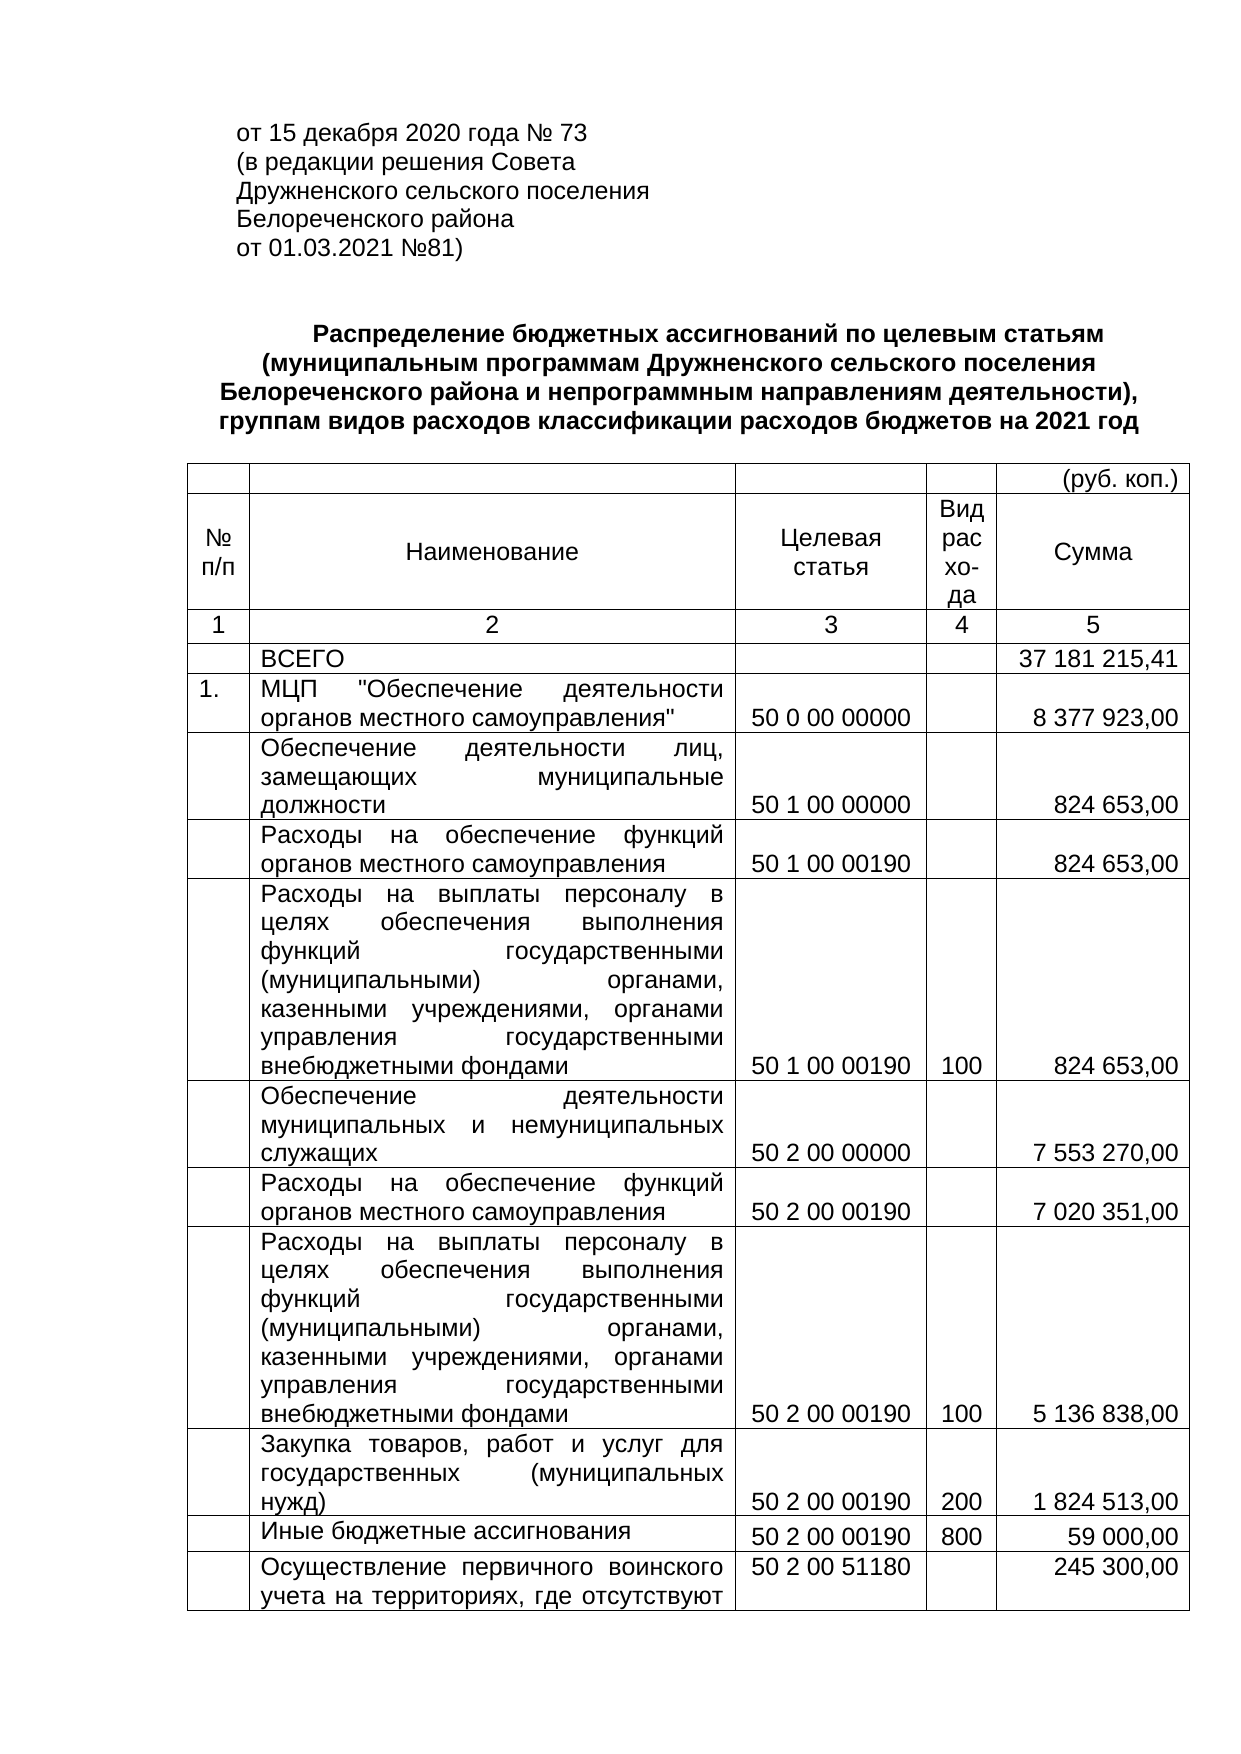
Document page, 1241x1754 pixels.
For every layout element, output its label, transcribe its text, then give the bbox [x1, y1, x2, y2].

table_header [188, 464, 249, 493]
table_cell Целевая статья [736, 494, 926, 609]
table_cell 800 [927, 1516, 996, 1551]
text Распределение бюджетных ассигнований по целевым статьям (муниципальным программам Дружненского сельского поселения Белореченского района и непрограммным направлениям деятельности), группам видов расходов классификации расходов бюджетов на 2021 год [177, 319, 1181, 434]
text от 15 декабря 2020 года № 73 [177, 118, 1181, 147]
table_cell [188, 1429, 249, 1515]
table_cell Иные бюджетные ассигнования [250, 1516, 735, 1551]
text Белореченского района [177, 204, 1181, 233]
text Дружненского сельского поселения [177, 176, 1181, 204]
table_cell 50 2 00 00000 [736, 1081, 926, 1167]
table_cell Расходы на обеспечение функций органов местного самоуправления [250, 820, 735, 877]
table_cell 50 2 00 51180 [736, 1552, 926, 1610]
table_cell [927, 644, 996, 673]
table_cell [927, 1552, 996, 1610]
table_cell 824 653,00 [997, 879, 1189, 1080]
table_cell [188, 820, 249, 877]
table_cell Закупка товаров, работ и услуг для государственных (муниципальных нужд) [250, 1429, 735, 1515]
table_cell Обеспечение деятельности лиц, замещающих муниципальные должности [250, 733, 735, 819]
table_cell [927, 1168, 996, 1226]
table_cell [188, 1227, 249, 1428]
table_cell Сумма [997, 494, 1189, 609]
table_cell 824 653,00 [997, 733, 1189, 819]
table_cell 37 181 215,41 [997, 644, 1189, 673]
table_cell ВСЕГО [250, 644, 735, 673]
table_cell [736, 644, 926, 673]
table_header (руб. коп.) [997, 464, 1189, 493]
table_cell МЦП "Обеспечение деятельности органов местного самоуправления" [250, 674, 735, 732]
table_cell 59 000,00 [997, 1516, 1189, 1551]
table_cell 2 [250, 610, 735, 643]
table_cell 7 020 351,00 [997, 1168, 1189, 1226]
table_cell 3 [736, 610, 926, 643]
table_cell [188, 1168, 249, 1226]
table_cell [188, 1552, 249, 1610]
table_cell 50 2 00 00190 [736, 1516, 926, 1551]
table_cell [927, 820, 996, 877]
table_cell 8 377 923,00 [997, 674, 1189, 732]
table_header [736, 464, 926, 493]
table_cell Расходы на обеспечение функций органов местного самоуправления [250, 1168, 735, 1226]
table_cell 4 [927, 610, 996, 643]
table_cell 100 [927, 1227, 996, 1428]
table_cell 824 653,00 [997, 820, 1189, 877]
table_cell [188, 879, 249, 1080]
table_cell 5 136 838,00 [997, 1227, 1189, 1428]
table_cell Вид расхо-да [927, 494, 996, 609]
table_cell 50 2 00 00190 [736, 1429, 926, 1515]
table_cell [927, 674, 996, 732]
text от 01.03.2021 №81) [177, 233, 1181, 262]
table_cell 1 824 513,00 [997, 1429, 1189, 1515]
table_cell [250, 1552, 735, 1610]
table_cell Наименование [250, 494, 735, 609]
table_cell [927, 733, 996, 819]
table_cell 50 1 00 00190 [736, 879, 926, 1080]
table_cell [188, 733, 249, 819]
table_cell [188, 1516, 249, 1551]
table_cell 245 300,00 [997, 1552, 1189, 1610]
table_cell 50 1 00 00190 [736, 820, 926, 877]
table_cell [188, 644, 249, 673]
table_cell № п/п [188, 494, 249, 609]
table_cell 1. [188, 674, 249, 732]
table_cell 1 [188, 610, 249, 643]
table_cell 5 [997, 610, 1189, 643]
table_cell 50 2 00 00190 [736, 1168, 926, 1226]
table_cell Обеспечение деятельности муниципальных и немуниципальных служащих [250, 1081, 735, 1167]
table_cell [927, 1081, 996, 1167]
table_header [250, 464, 735, 493]
table_cell 100 [927, 879, 996, 1080]
text (в редакции решения Совета [177, 147, 1181, 176]
table_cell [188, 1081, 249, 1167]
table_header [927, 464, 996, 493]
table_cell 200 [927, 1429, 996, 1515]
table_cell 50 0 00 00000 [736, 674, 926, 732]
table_cell 50 2 00 00190 [736, 1227, 926, 1428]
table_cell 50 1 00 00000 [736, 733, 926, 819]
table_cell 7 553 270,00 [997, 1081, 1189, 1167]
